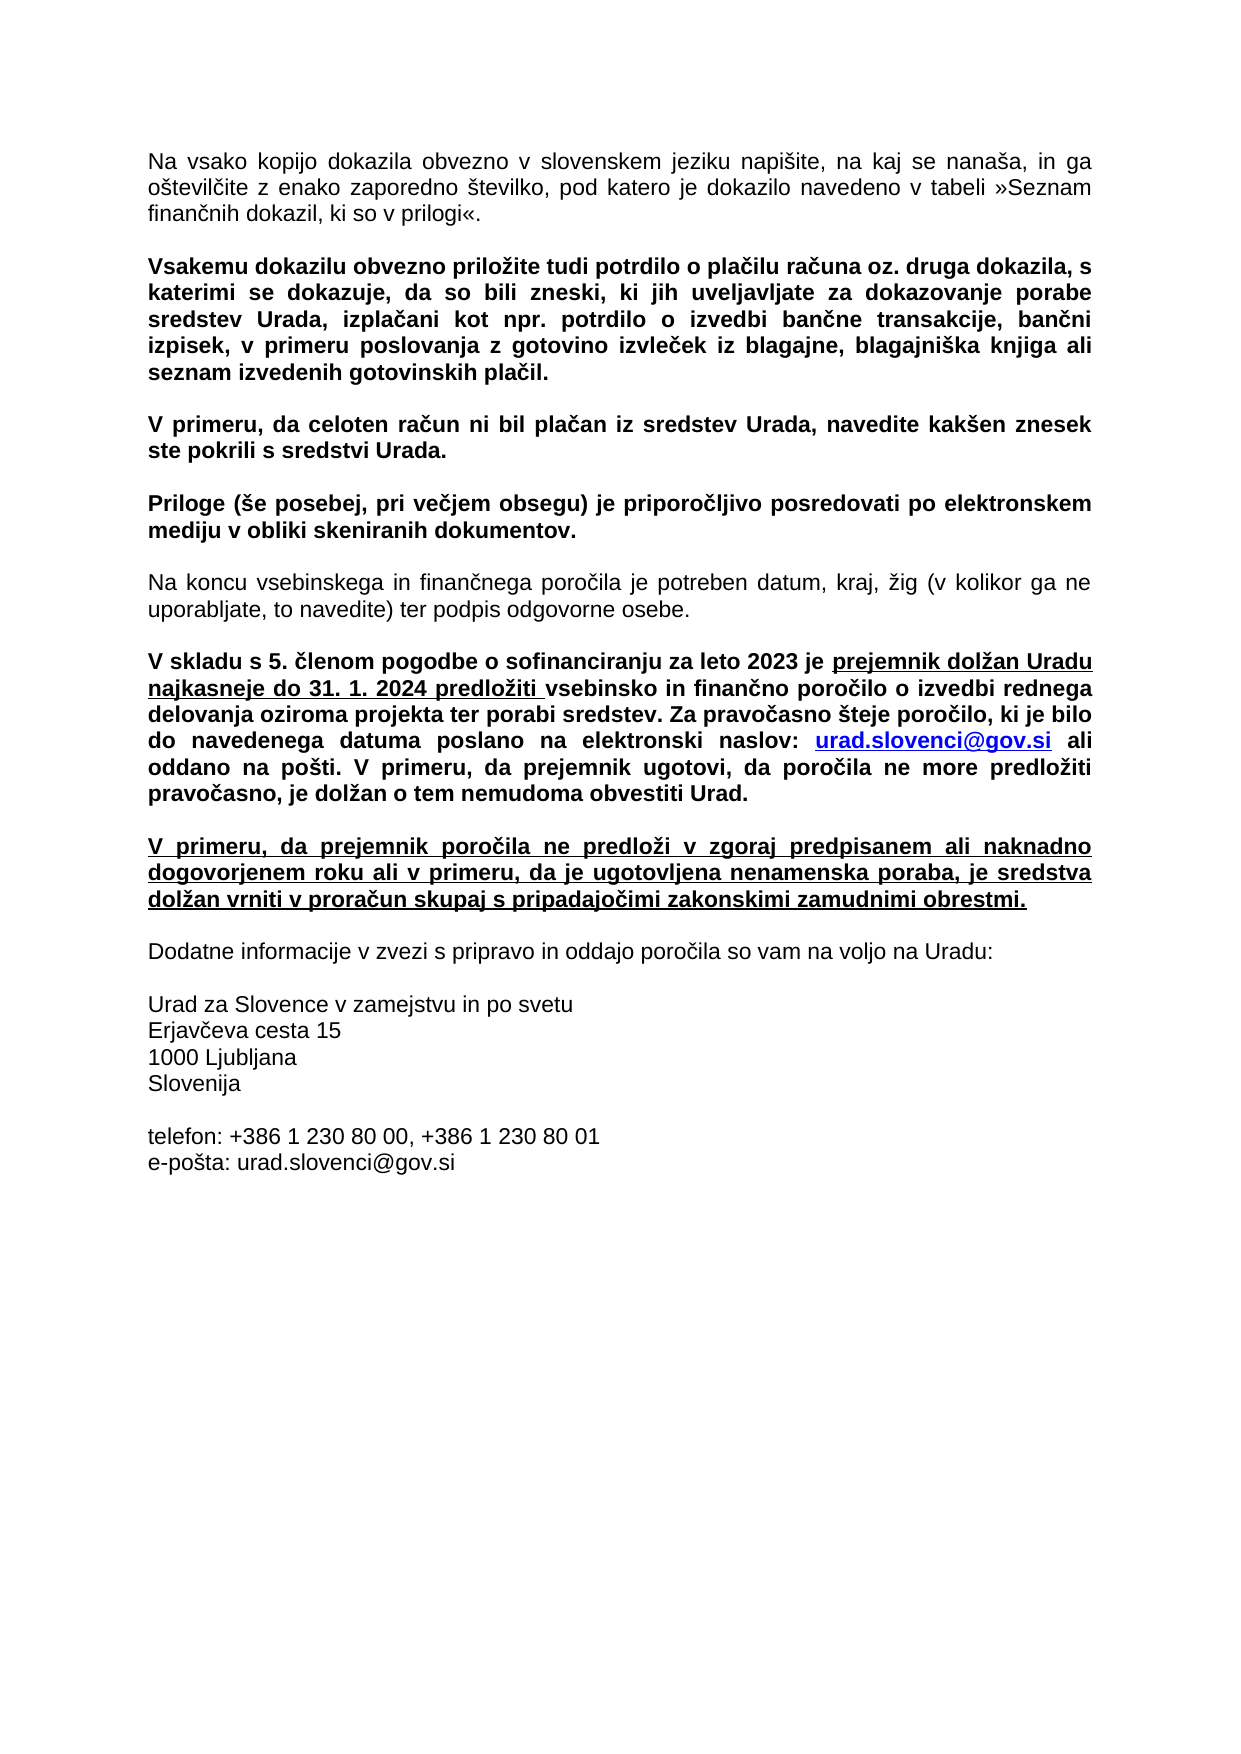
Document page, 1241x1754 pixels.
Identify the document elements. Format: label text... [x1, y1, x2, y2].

text Dodatne informacije v zvezi s pripravo in oddajo poročila so vam na voljo na Uradu: [148, 938, 1093, 964]
text Urad za Slovence v zamejstvu in po svetu [148, 991, 1093, 1017]
list Vsakemu dokazilu obvezno priložite tudi potrdilo o plačilu računa oz. druga dokazila, s katerimi se dokazuje, da so bili zneski, ki jih uveljavljate za dokazovanje porabe sredstev Urada, izplačani kot npr. potrdilo o izvedbi bančne transakcije, bančni izpisek, v primeru poslovanja z gotovino izvleček iz blagajne, blagajniška knjiga ali seznam izvedenih gotovinskih plačil. [148, 253, 1093, 385]
list V primeru, da prejemnik poročila ne predloži v zgoraj predpisanem ali naknadno dogovorjenem roku ali v primeru, da je ugotovljena nenamenska poraba, je sredstva dolžan vrniti v proračun skupaj s pripadajočimi zakonskimi zamudnimi obrestmi. [148, 833, 1093, 912]
text Slovenija [148, 1070, 1093, 1096]
text e-pošta: urad.slovenci@gov.si [148, 1149, 1093, 1175]
text 1000 Ljubljana [148, 1044, 1093, 1070]
list V skladu s 5. členom pogodbe o sofinanciranju za leto 2023 je prejemnik dolžan Uradu najkasneje do 31. 1. 2024 predložiti vsebinsko in finančno poročilo o izvedbi rednega delovanja oziroma projekta ter porabi sredstev. Za pravočasno šteje poročilo, ki je bilo do navedenega datuma poslano na elektronski naslov: urad.slovenci@gov.si ali oddano na pošti. V primeru, da prejemnik ugotovi, da poročila ne more predložiti pravočasno, je dolžan o tem nemudoma obvestiti Urad. [148, 648, 1093, 806]
text Erjavčeva cesta 15 [148, 1017, 1093, 1044]
list Na vsako kopijo dokazila obvezno v slovenskem jeziku napišite, na kaj se nanaša, in ga oštevilčite z enako zaporedno številko, pod katero je dokazilo navedeno v tabeli »Seznam finančnih dokazil, ki so v prilogi«. [148, 148, 1093, 227]
list V primeru, da celoten račun ni bil plačan iz sredstev Urada, navedite kakšen znesek ste pokrili s sredstvi Urada. [148, 411, 1093, 464]
text telefon: +386 1 230 80 00, +386 1 230 80 01 [148, 1123, 1093, 1149]
text Na koncu vsebinskega in finančnega poročila je potreben datum, kraj, žig (v kolikor ga ne uporabljate, to navedite) ter podpis odgovorne osebe. [148, 569, 1093, 622]
list Priloge (še posebej, pri večjem obsegu) je priporočljivo posredovati po elektronskem mediju v obliki skeniranih dokumentov. [148, 490, 1093, 543]
